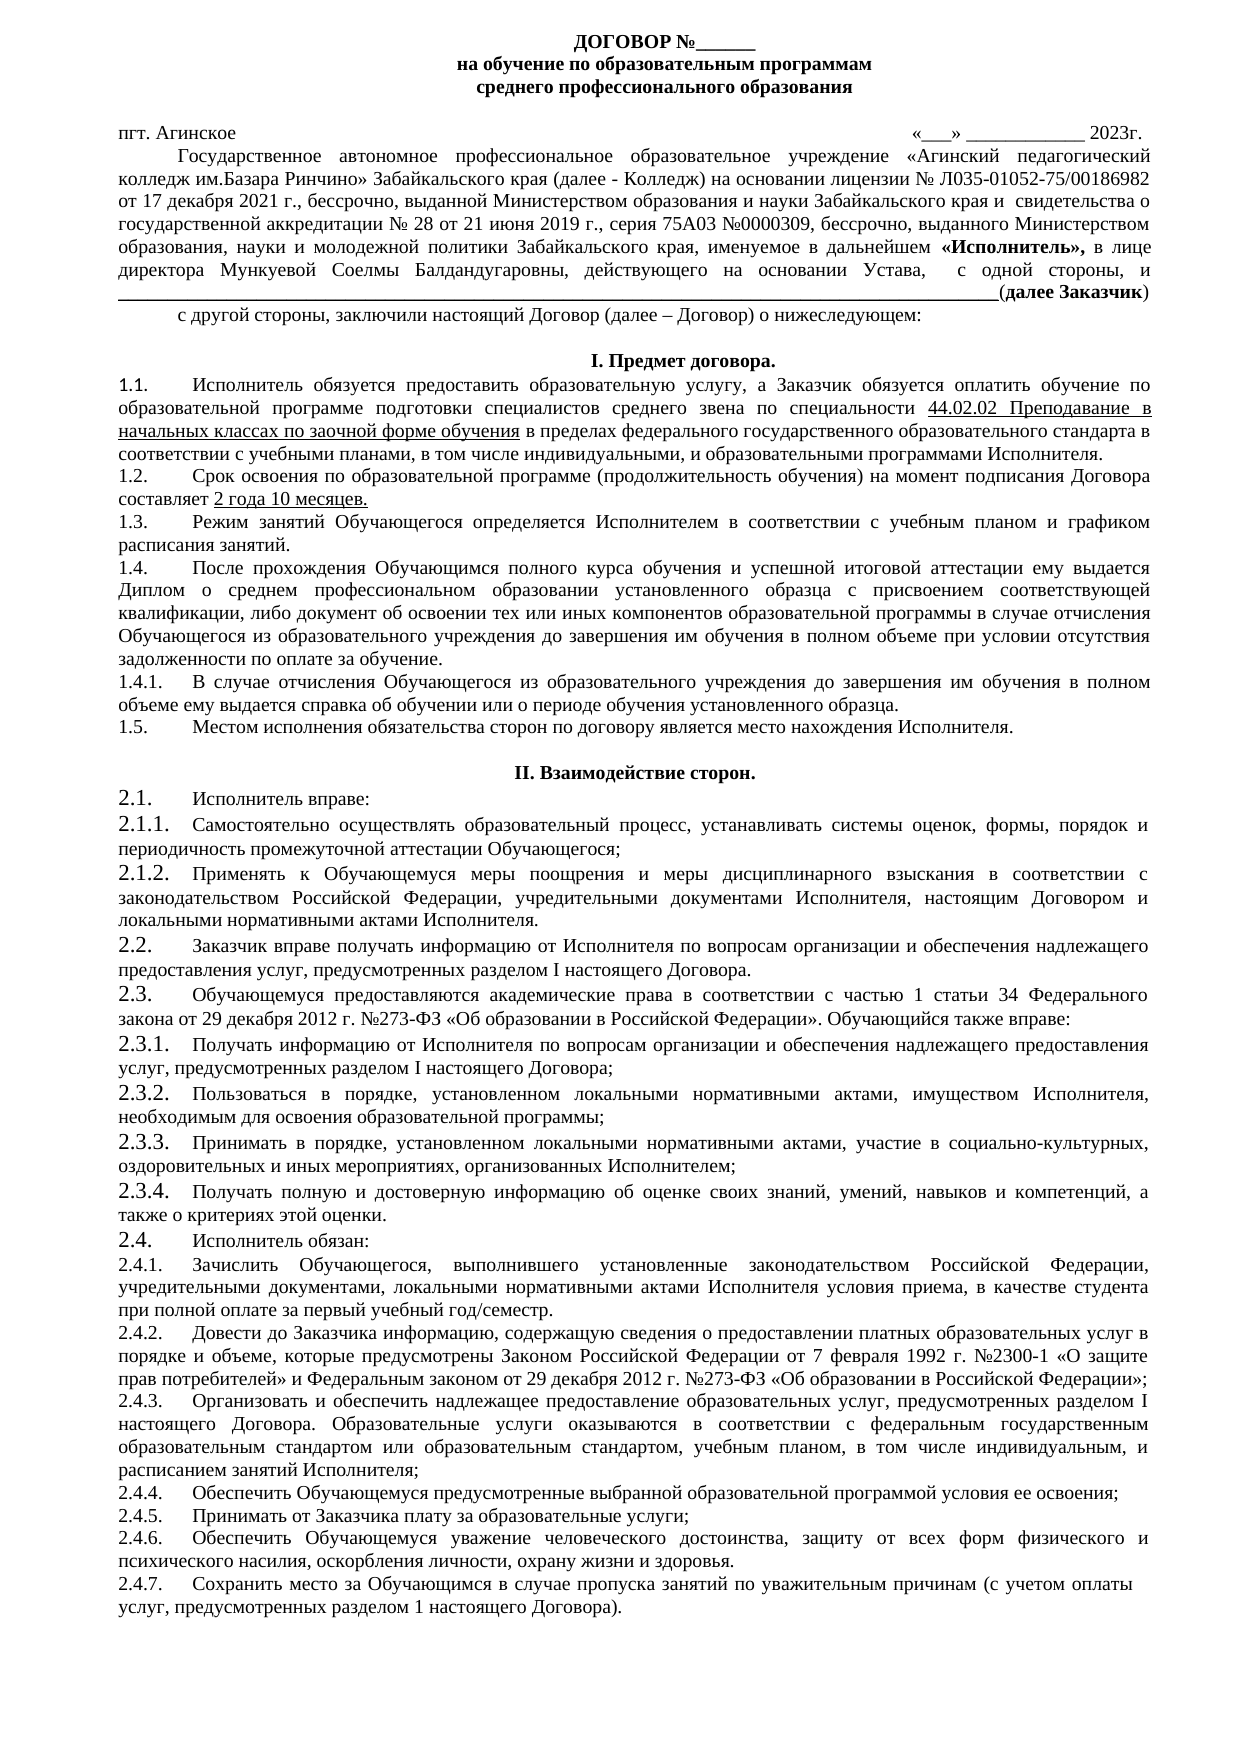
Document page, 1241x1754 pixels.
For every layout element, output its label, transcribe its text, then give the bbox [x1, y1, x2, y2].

text 2.4.3. Организовать и обеспечить надлежащее предоставление образовательных услуг, предусмотренных разделом I настоящего Договора. Образовательные услуги оказываются в соответствии с федеральным государственным образовательным стандартом или образовательным стандартом, учебным планом, в том числе индивидуальным, и расписанием занятий Исполнителя; [118, 1389, 1149, 1481]
text 2.4.4. Обеспечить Обучающемуся предусмотренные выбранной образовательной программой условия ее освоения; [118, 1481, 1149, 1503]
text 2.4.6. Обеспечить Обучающемуся уважение человеческого достоинства, защиту от всех форм физического и психического насилия, оскорбления личности, охрану жизни и здоровья. [118, 1526, 1149, 1572]
text 2.4.7. Сохранить место за Обучающимся в случае пропуска занятий по уважительным причинам (с учетом оплаты услуг, предусмотренных разделом 1 настоящего Договора). [118, 1572, 1135, 1618]
text 1.4.1. В случае отчисления Обучающегося из образовательного учреждения до завершения им обучения в полном объеме ему выдается справка об обучении или о периоде обучения установленного образца. [118, 670, 1152, 715]
list Самостоятельно осуществлять образовательный процесс, устанавливать системы оценок, формы, порядок и периодичность промежуточной аттестации Обучающегося; [118, 810, 1149, 859]
list Исполнитель вправе: [118, 784, 1152, 810]
list Исполнитель обязуется предоставить образовательную услугу, а Заказчик обязуется оплатить обучение по образовательной программе подготовки специалистов среднего звена по специальности 44.02.02 Преподавание в начальных классах по заочной форме обучения в пределах федерального государственного образовательного стандарта в соответствии с учебными планами, в том числе индивидуальными, и образовательными программами Исполнителя. [118, 372, 1152, 464]
list Применять к Обучающемуся меры поощрения и меры дисциплинарного взыскания в соответствии с законодательством Российской Федерации, учредительными документами Исполнителя, настоящим Договором и локальными нормативными актами Исполнителя. [118, 859, 1149, 931]
text пгт. Агинское «___» ____________ 2023г. [118, 121, 1152, 144]
text 2.4.1. Зачислить Обучающегося, выполнившего установленные законодательством Российской Федерации, учредительными документами, локальными нормативными актами Исполнителя условия приема, в качестве студента при полной оплате за первый учебный год/семестр. [118, 1253, 1149, 1321]
text ДОГОВОР №______ [118, 29, 1152, 52]
list Пользоваться в порядке, установленном локальными нормативными актами, имуществом Исполнителя, необходимым для освоения образовательной программы; [118, 1079, 1149, 1128]
text 1.4. После прохождения Обучающимся полного курса обучения и успешной итоговой аттестации ему выдается Диплом о среднем профессиональном образовании установленного образца с присвоением соответствующей квалификации, либо документ об освоении тех или иных компонентов образовательной программы в случае отчисления Обучающегося из образовательного учреждения до завершения им обучения в полном объеме при условии отсутствия задолженности по оплате за обучение. [118, 556, 1152, 670]
text Государственное автономное профессиональное образовательное учреждение «Агинский педагогический колледж им.Базара Ринчино» Забайкальского края (далее - Колледж) на основании лицензии № Л035-01052-75/00186982 от 17 декабря 2021 г., бессрочно, выданной Министерством образования и науки Забайкальского края и свидетельства о государственной аккредитации № 28 от 21 июня 2019 г., серия 75А03 №0000309, бессрочно, выданного Министерством образования, науки и молодежной политики Забайкальского края, именуемое в дальнейшем «Исполнитель», в лице директора Мункуевой Соелмы Балдандугаровны, действующего на основании Устава, с одной стороны, и _________________________________________________________________________________________(далее Заказчик) [118, 144, 1152, 303]
text на обучение по образовательным программам [118, 52, 1152, 75]
text I. Предмет договора. [215, 349, 1152, 372]
list Получать полную и достоверную информацию об оценке своих знаний, умений, навыков и компетенций, а также о критериях этой оценки. [118, 1177, 1149, 1226]
text 2.4.5. Принимать от Заказчика плату за образовательные услуги; [118, 1503, 1152, 1526]
text 1.5. Местом исполнения обязательства сторон по договору является место нахождения Исполнителя. [118, 715, 1152, 738]
list Обучающемуся предоставляются академические права в соответствии с частью 1 статьи 34 Федерального закона от 29 декабря 2012 г. №273-ФЗ «Об образовании в Российской Федерации». Обучающийся также вправе: [118, 980, 1149, 1029]
list Получать информацию от Исполнителя по вопросам организации и обеспечения надлежащего предоставления услуг, предусмотренных разделом I настоящего Договора; [118, 1029, 1149, 1079]
text среднего профессионального образования [118, 75, 1152, 98]
list Заказчик вправе получать информацию от Исполнителя по вопросам организации и обеспечения надлежащего предоставления услуг, предусмотренных разделом I настоящего Договора. [118, 931, 1149, 980]
text с другой стороны, заключили настоящий Договор (далее – Договор) о нижеследующем: [118, 303, 1152, 326]
list Исполнитель обязан: [118, 1226, 1152, 1253]
list Срок освоения по образовательной программе (продолжительность обучения) на момент подписания Договора составляет 2 года 10 месяцев. [118, 464, 1152, 510]
text II. Взаимодействие сторон. [118, 761, 1152, 784]
list Режим занятий Обучающегося определяется Исполнителем в соответствии с учебным планом и графиком расписания занятий. [118, 510, 1152, 556]
text 2.4.2. Довести до Заказчика информацию, содержащую сведения о предоставлении платных образовательных услуг в порядке и объеме, которые предусмотрены Законом Российской Федерации от 7 февраля 1992 г. №2300-1 «О защите прав потребителей» и Федеральным законом от 29 декабря 2012 г. №273-ФЗ «Об образовании в Российской Федерации»; [118, 1321, 1149, 1389]
list Принимать в порядке, установленном локальными нормативными актами, участие в социально-культурных, оздоровительных и иных мероприятиях, организованных Исполнителем; [118, 1128, 1149, 1177]
